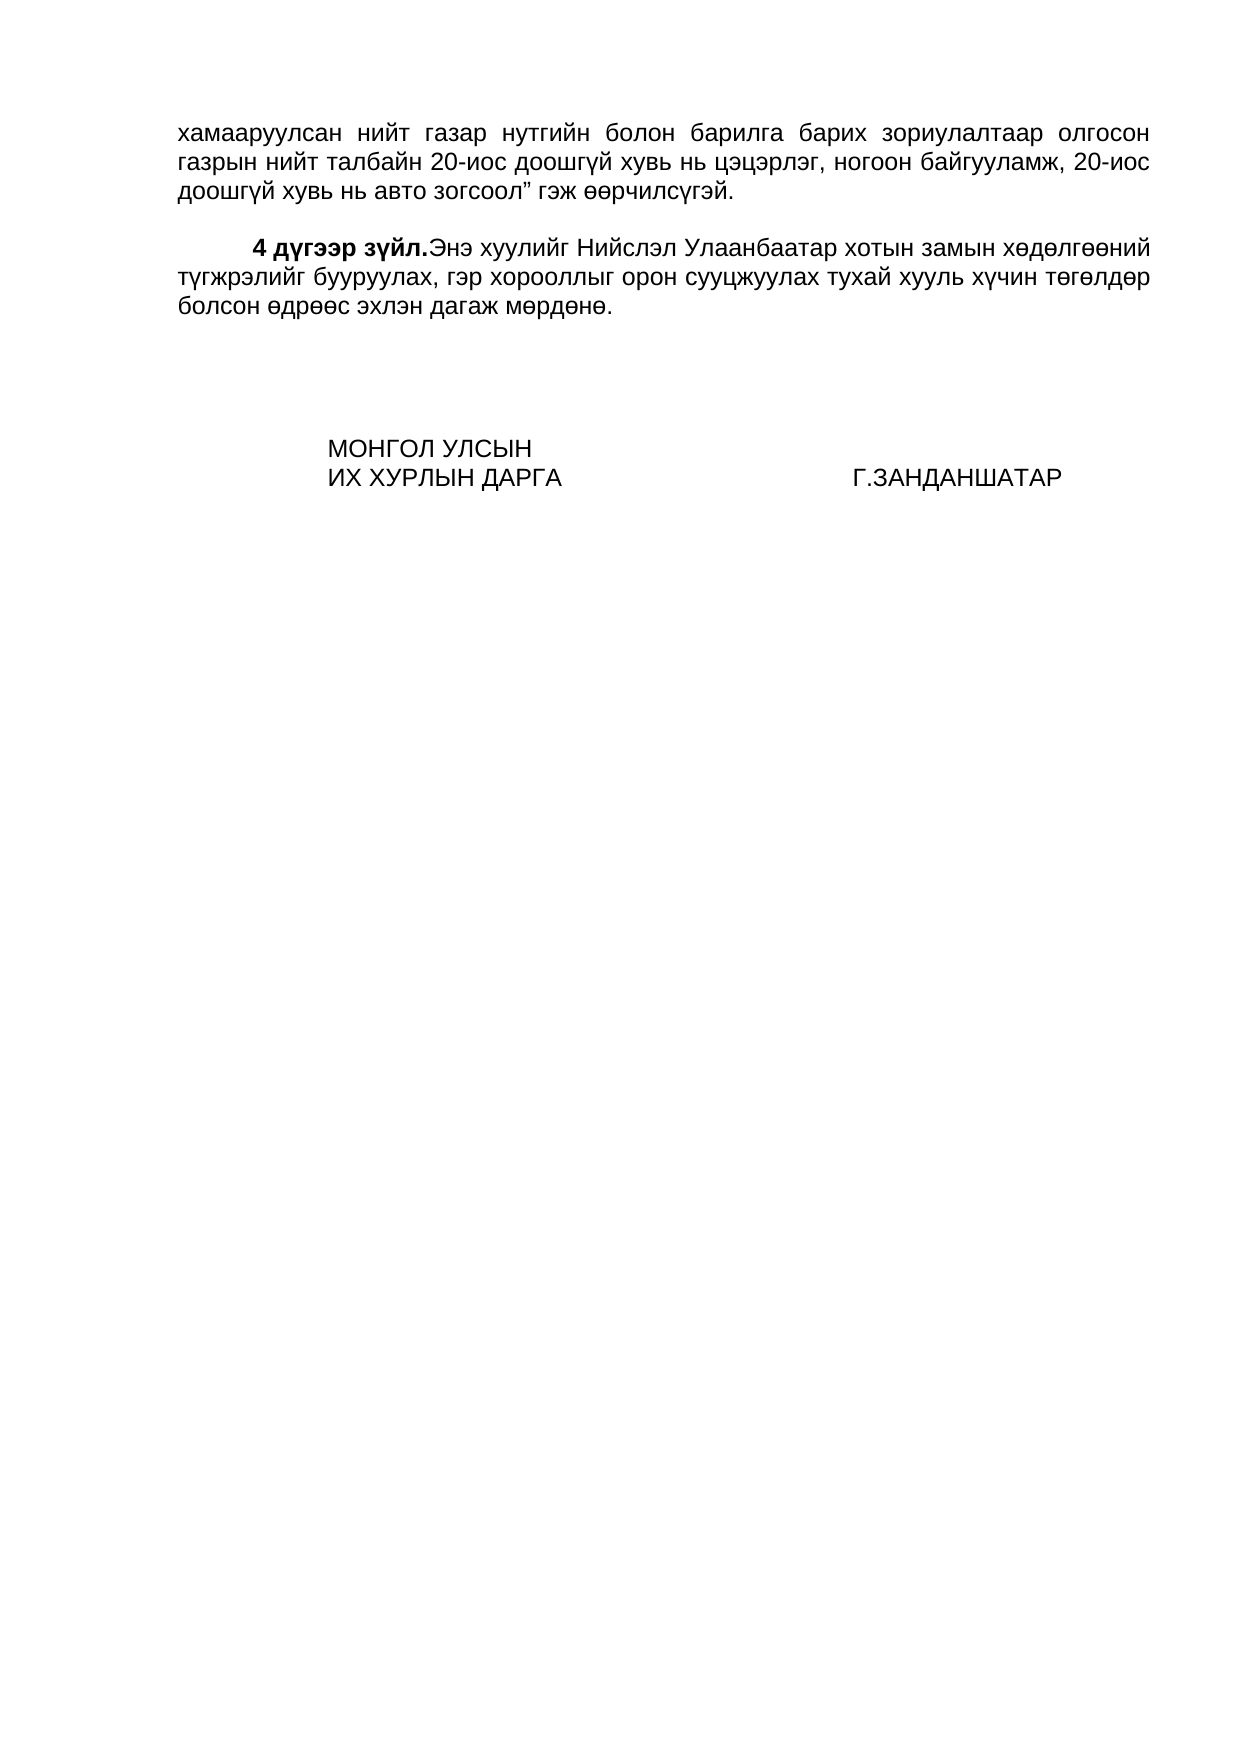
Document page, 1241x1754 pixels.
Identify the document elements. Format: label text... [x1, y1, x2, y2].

text МОНГОЛ УЛСЫН [177, 434, 1152, 463]
text 4 дүгээр зүйл.Энэ хуулийг Нийслэл Улаанбаатар хотын замын хөдөлгөөний түгжрэлийг бууруулах, гэр хорооллыг орон сууцжуулах тухай хууль хүчин төгөлдөр болсон өдрөөс эхлэн дагаж мөрдөнө. [177, 233, 1152, 319]
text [177, 118, 1152, 204]
text ИХ ХУРЛЫН ДАРГА Г.ЗАНДАНШАТАР [177, 463, 1152, 492]
